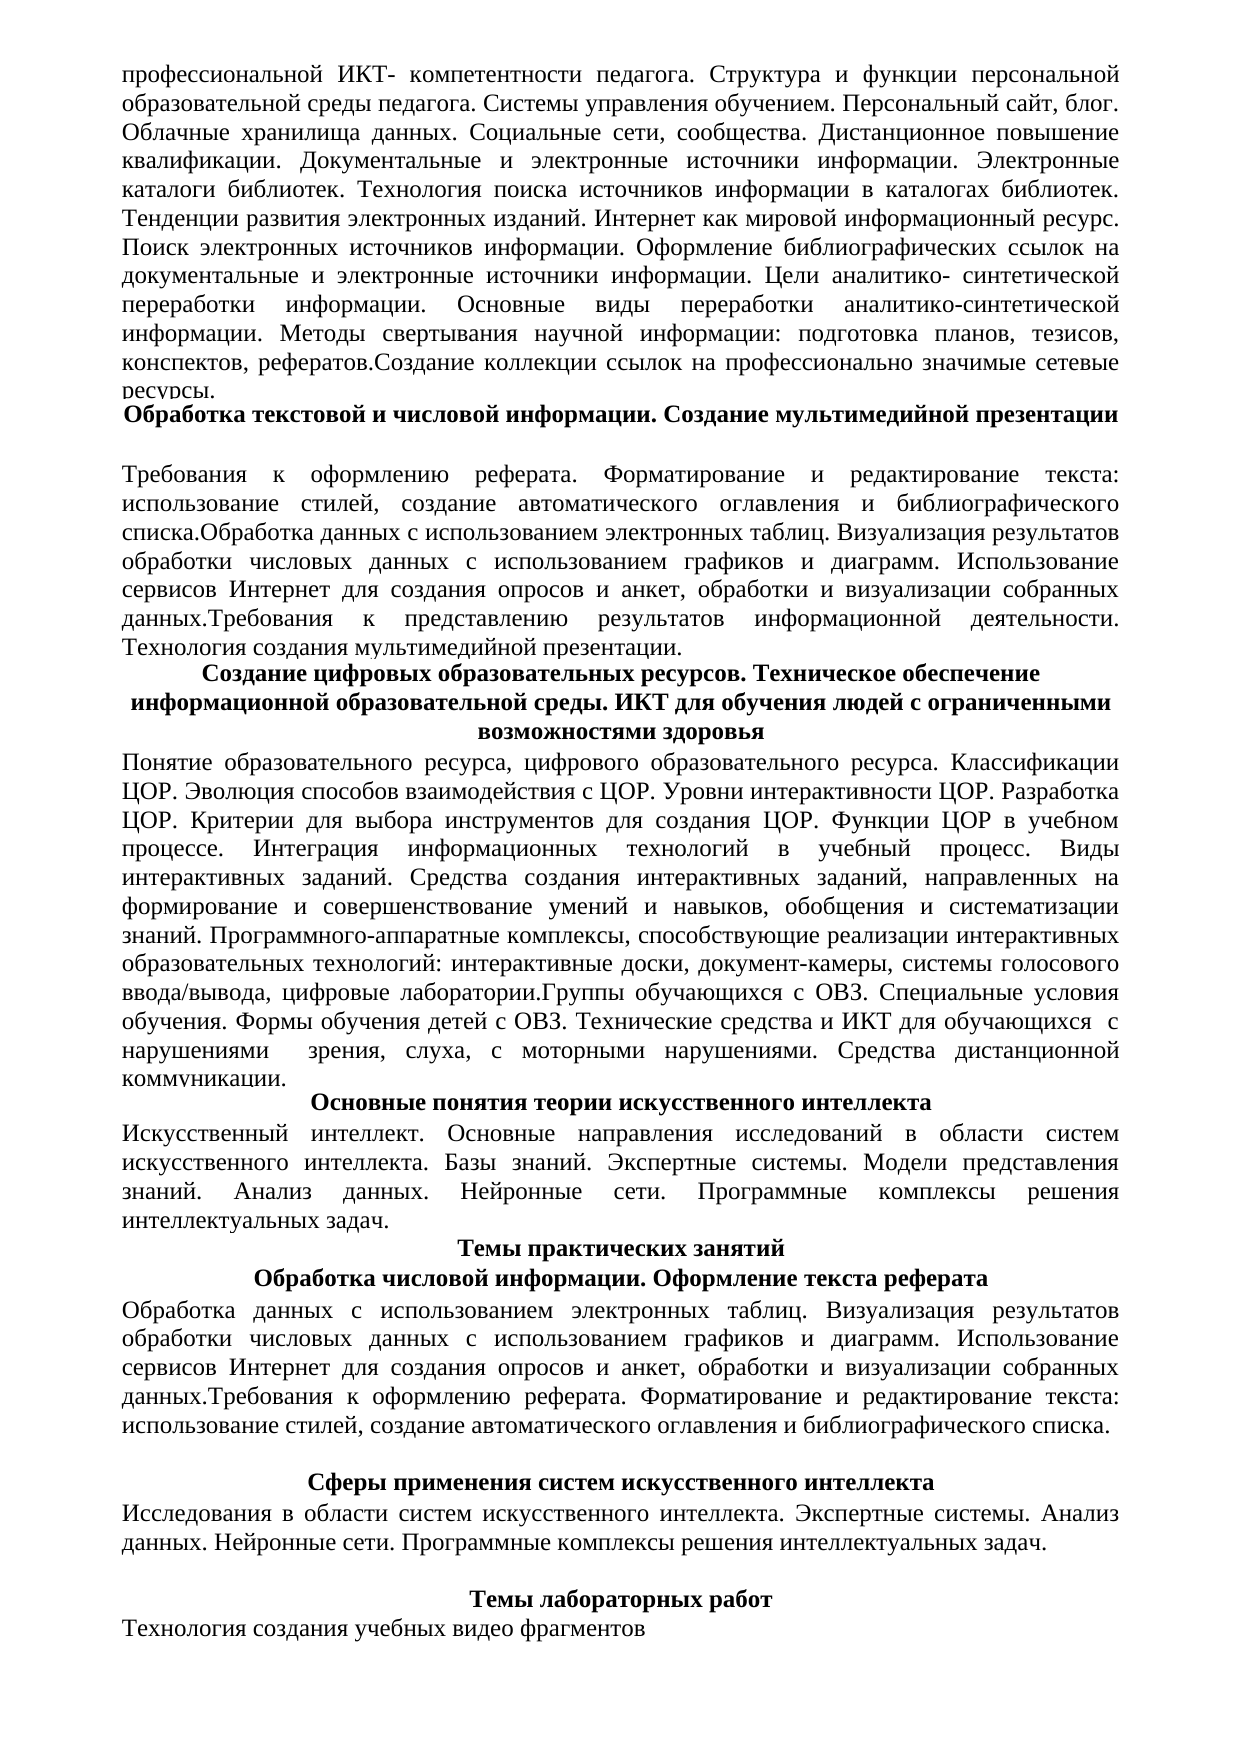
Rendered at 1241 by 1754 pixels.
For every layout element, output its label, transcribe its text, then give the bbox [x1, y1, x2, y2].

table_cell Понятие образовательного ресурса, цифрового образовательного ресурса. Классификации ЦОР. Эволюция способов взаимодействия с ЦОР. Уровни интерактивности ЦОР. Разработка ЦОР. Критерии для выбора инструментов для создания ЦОР. Функции ЦОР в учебном процессе. Интеграция информационных технологий в учебный процесс. Виды интерактивных заданий. Средства создания интерактивных заданий, направленных на формирование и совершенствование умений и навыков, обобщения и систематизации знаний. Программного-аппаратные комплексы, способствующие реализации интерактивных образовательных технологий: интерактивные доски, документ-камеры, системы голосового ввода/вывода, цифровые лаборатории.Группы обучающихся с ОВЗ. Специальные условия обучения. Формы обучения детей с ОВЗ. Технические средства и ИКТ для обучающихся с нарушениями зрения, слуха, с моторными нарушениями. Средства дистанционной коммуникации. [118, 747, 1124, 1087]
table_cell Исследования в области систем искусственного интеллекта. Экспертные системы. Анализ данных. Нейронные сети. Программные комплексы решения интеллектуальных задач. [118, 1498, 1124, 1584]
table_cell Искусственный интеллект. Основные направления исследований в области систем искусственного интеллекта. Базы знаний. Экспертные системы. Модели представления знаний. Анализ данных. Нейронные сети. Программные комплексы решения интеллектуальных задач. [118, 1119, 1124, 1233]
table_header профессиональной ИКТ- компетентности педагога. Структура и функции персональной образовательной среды педагога. Системы управления обучением. Персональный сайт, блог. Облачные хранилища данных. Социальные сети, сообщества. Дистанционное повышение квалификации. Документальные и электронные источники информации. Электронные каталоги библиотек. Технология поиска источников информации в каталогах библиотек. Тенденции развития электронных изданий. Интернет как мировой информационный ресурс. Поиск электронных источников информации. Оформление библиографических ссылок на документальные и электронные источники информации. Цели аналитико- синтетической переработки информации. Основные виды переработки аналитико-синтетической информации. Методы свертывания научной информации: подготовка планов, тезисов, конспектов, рефератов.Создание коллекции ссылок на профессионально значимые сетевые ресурсы. [118, 59, 1124, 399]
table_cell Основные понятия теории искусственного интеллекта [118, 1087, 1124, 1118]
table_cell Обработка числовой информации. Оформление текста реферата [118, 1263, 1124, 1295]
table_cell Темы лабораторных работ [118, 1584, 1124, 1613]
table_cell Сферы применения систем искусственного интеллекта [118, 1467, 1124, 1498]
table_cell Обработка текстовой и числовой информации. Создание мультимедийной презентации [118, 399, 1124, 459]
table_cell Требования к оформлению реферата. Форматирование и редактирование текста: использование стилей, создание автоматического оглавления и библиографического списка.Обработка данных с использованием электронных таблиц. Визуализация результатов обработки числовых данных с использованием графиков и диаграмм. Использование сервисов Интернет для создания опросов и анкет, обработки и визуализации собранных данных.Требования к представлению результатов информационной деятельности. Технология создания мультимедийной презентации. [118, 460, 1124, 658]
table_cell Обработка данных с использованием электронных таблиц. Визуализация результатов обработки числовых данных с использованием графиков и диаграмм. Использование сервисов Интернет для создания опросов и анкет, обработки и визуализации собранных данных.Требования к оформлению реферата. Форматирование и редактирование текста: использование стилей, создание автоматического оглавления и библиографического списка. [118, 1295, 1124, 1465]
table_cell Технология создания учебных видео фрагментов [118, 1613, 1124, 1646]
table_cell Создание цифровых образовательных ресурсов. Техническое обеспечение информационной образовательной среды. ИКТ для обучения людей с ограниченными возможностями здоровья [118, 658, 1124, 747]
table_cell Темы практических занятий [118, 1233, 1124, 1262]
